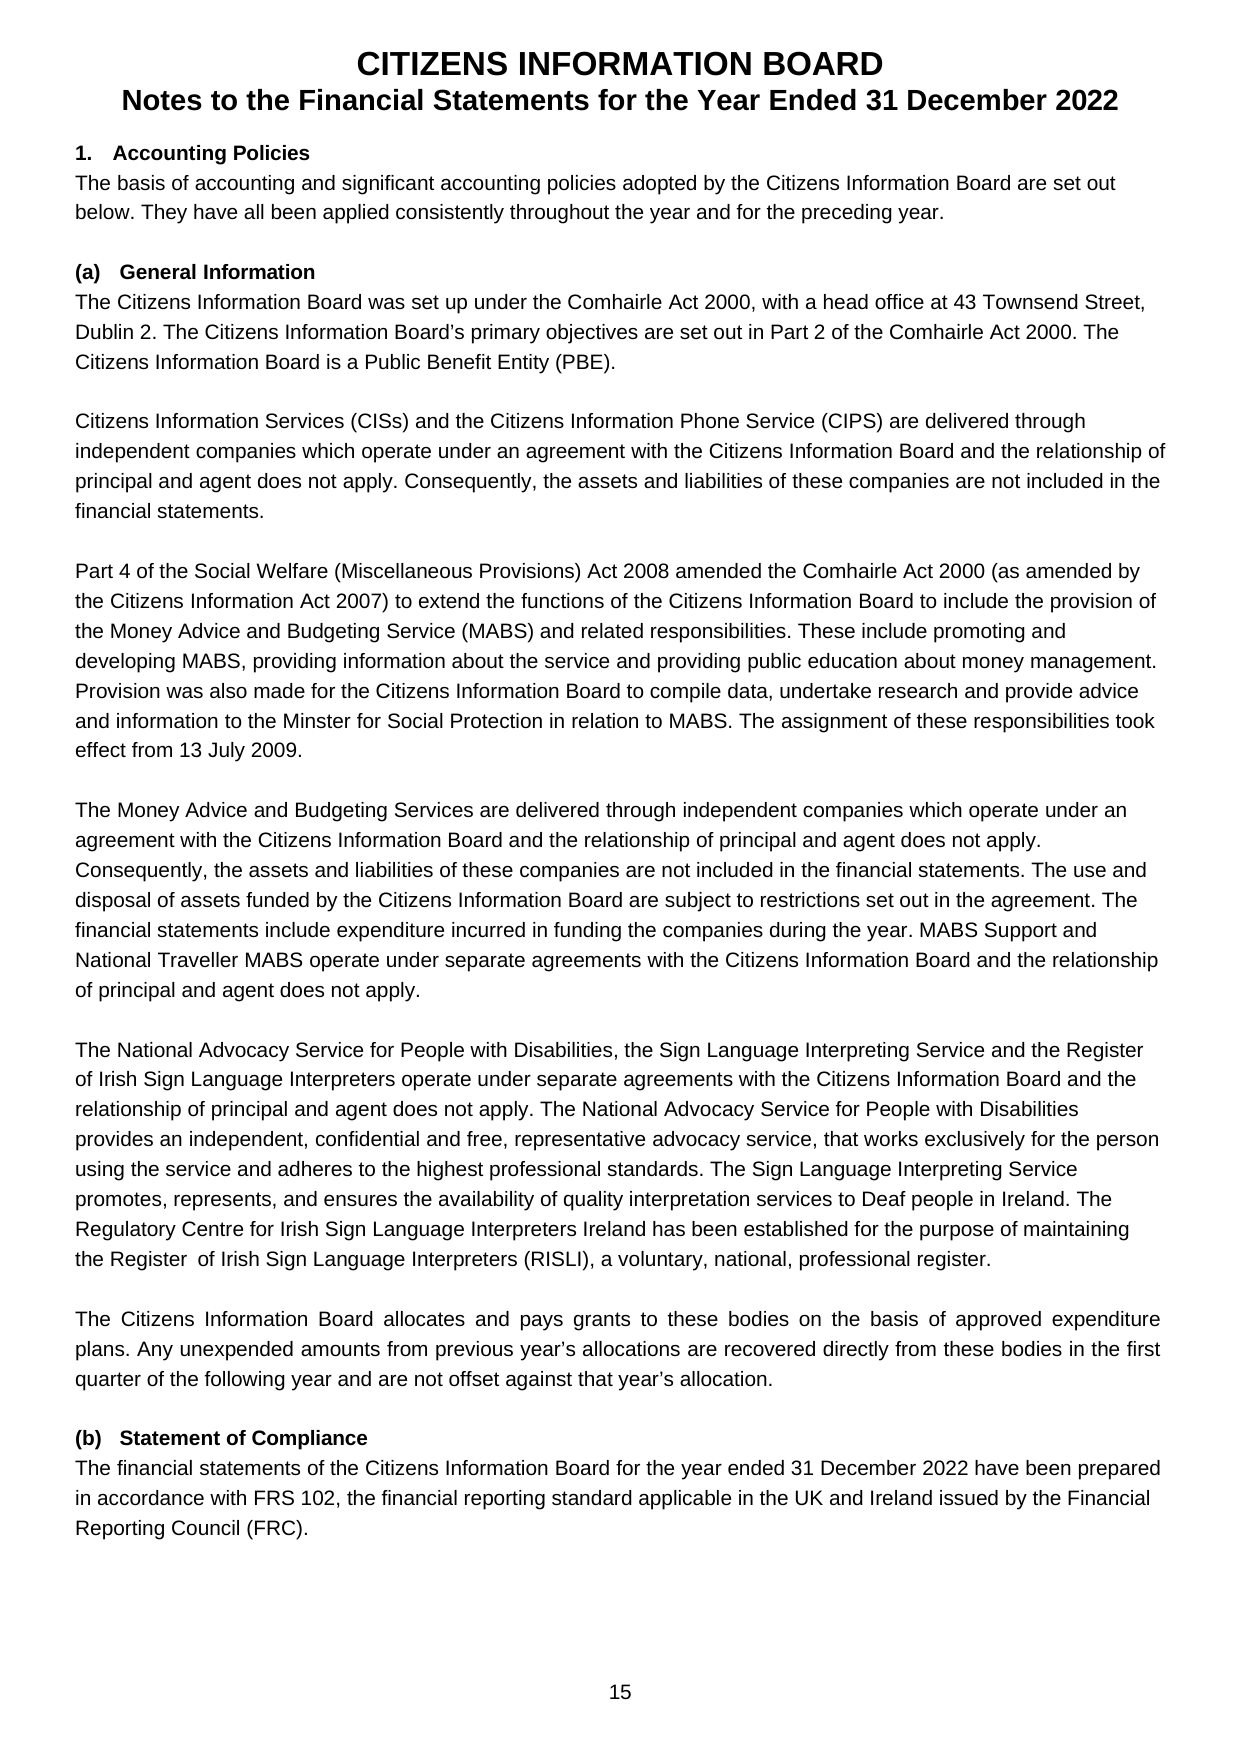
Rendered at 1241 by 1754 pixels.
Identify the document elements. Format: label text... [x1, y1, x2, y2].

text Consequently, the assets and liabilities of these companies are not included in the financial statements. The use and disposal of assets funded by the Citizens Information Board are subject to restrictions set out in the agreement. The financial statements include expenditure incurred in funding the companies during the year. MABS Support and National Traveller MABS operate under separate agreements with the Citizens Information Board and the relationship of principal and agent does not apply. [75, 858, 1165, 1002]
text The Citizens Information Board was set up under the Comhairle Act 2000, with a head office at 43 Townsend Street, Dublin 2. The Citizens Information Board’s primary objectives are set out in Part 2 of the Comhairle Act 2000. The Citizens Information Board is a Public Benefit Entity (PBE). [75, 290, 1151, 373]
text The financial statements of the Citizens Information Board for the year ended 31 December 2022 have been prepared in accordance with FRS 102, the financial reporting standard applicable in the UK and Ireland issued by the Financial Reporting Council (FRC). [75, 1456, 1165, 1540]
text The Citizens Information Board allocates and pays grants to these bodies on the basis of approved expenditure plans. Any unexpended amounts from previous year’s allocations are recovered directly from these bodies in the first quarter of the following year and are not offset against that year’s allocation. [75, 1307, 1161, 1390]
text The basis of accounting and significant accounting policies adopted by the Citizens Information Board are set out below. They have all been applied consistently throughout the year and for the preceding year. [75, 171, 1151, 224]
text Citizens Information Services (CISs) and the Citizens Information Phone Service (CIPS) are delivered through independent companies which operate under an agreement with the Citizens Information Board and the relationship of principal and agent does not apply. Consequently, the assets and liabilities of these companies are not included in the financial statements. [75, 409, 1176, 523]
subtitle Statement of Compliance [75, 1426, 1176, 1450]
text Part 4 of the Social Welfare (Miscellaneous Provisions) Act 2008 amended the Comhairle Act 2000 (as amended by the Citizens Information Act 2007) to extend the functions of the Citizens Information Board to include the provision of the Money Advice and Budgeting Service (MABS) and related responsibilities. These include promoting and developing MABS, providing information about the service and providing public education about money management. Provision was also made for the Citizens Information Board to compile data, undertake research and provide advice and information to the Minster for Social Protection in relation to MABS. The assignment of these responsibilities took effect from 13 July 2009. [75, 559, 1165, 762]
subtitle Accounting Policies [75, 141, 1176, 164]
text The Money Advice and Budgeting Services are delivered through independent companies which operate under an agreement with the Citizens Information Board and the relationship of principal and agent does not apply. [75, 798, 1151, 852]
subtitle General Information [75, 260, 1176, 284]
text The National Advocacy Service for People with Disabilities, the Sign Language Interpreting Service and the Register of Irish Sign Language Interpreters operate under separate agreements with the Citizens Information Board and the relationship of principal and agent does not apply. The National Advocacy Service for People with Disabilities provides an independent, confidential and free, representative advocacy service, that works exclusively for the person using the service and adheres to the highest professional standards. The Sign Language Interpreting Service promotes, represents, and ensures the availability of quality interpretation services to Deaf people in Ireland. The Regulatory Centre for Irish Sign Language Interpreters Ireland has been established for the purpose of maintaining the Register of Irish Sign Language Interpreters (RISLI), a voluntary, national, professional register. [75, 1037, 1162, 1271]
